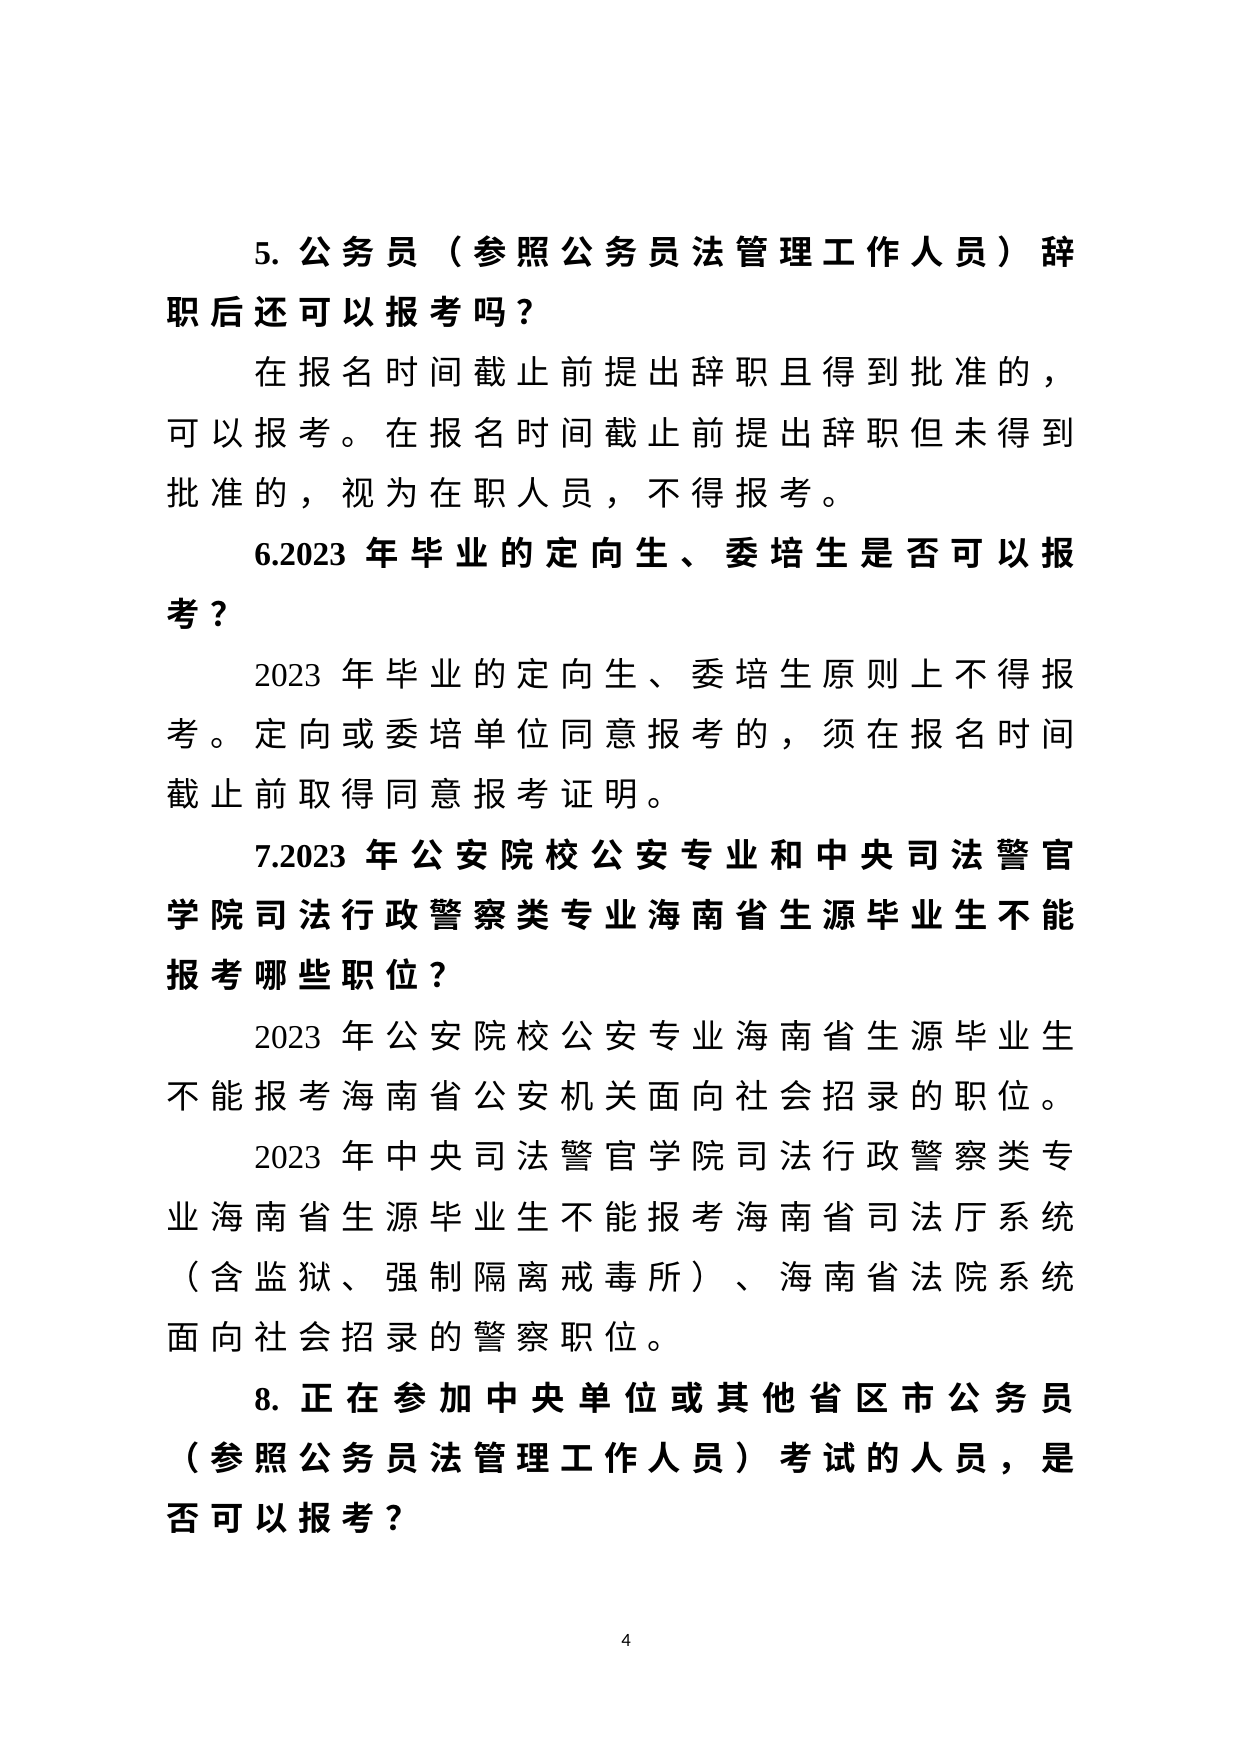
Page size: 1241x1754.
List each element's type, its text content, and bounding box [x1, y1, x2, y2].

text 2023年毕业的定向生、委培生原则上不得报考。定向或委培单位同意报考的，须在报名时间截止前取得同意报考证明。 [167, 642, 1085, 822]
text 7.2023年公安院校公安专业和中央司法警官学院司法行政警察类专业海南省生源毕业生不能报考哪些职位？ [167, 822, 1085, 1003]
text 在报名时间截止前提出辞职且得到批准的，可以报考。在报名时间截止前提出辞职但未得到批准的，视为在职人员，不得报考。 [167, 340, 1085, 521]
text 2023年公安院校公安专业海南省生源毕业生不能报考海南省公安机关面向社会招录的职位。 [167, 1003, 1085, 1124]
text 8.正在参加中央单位或其他省区市公务员（参照公务员法管理工作人员）考试的人员，是否可以报考？ [167, 1365, 1085, 1546]
text 5.公务员（参照公务员法管理工作人员）辞职后还可以报考吗？ [167, 219, 1085, 340]
text 6.2023年毕业的定向生、委培生是否可以报考？ [167, 521, 1085, 642]
text 2023年中央司法警官学院司法行政警察类专业海南省生源毕业生不能报考海南省司法厅系统（含监狱、强制隔离戒毒所）、海南省法院系统面向社会招录的警察职位。 [167, 1124, 1085, 1365]
